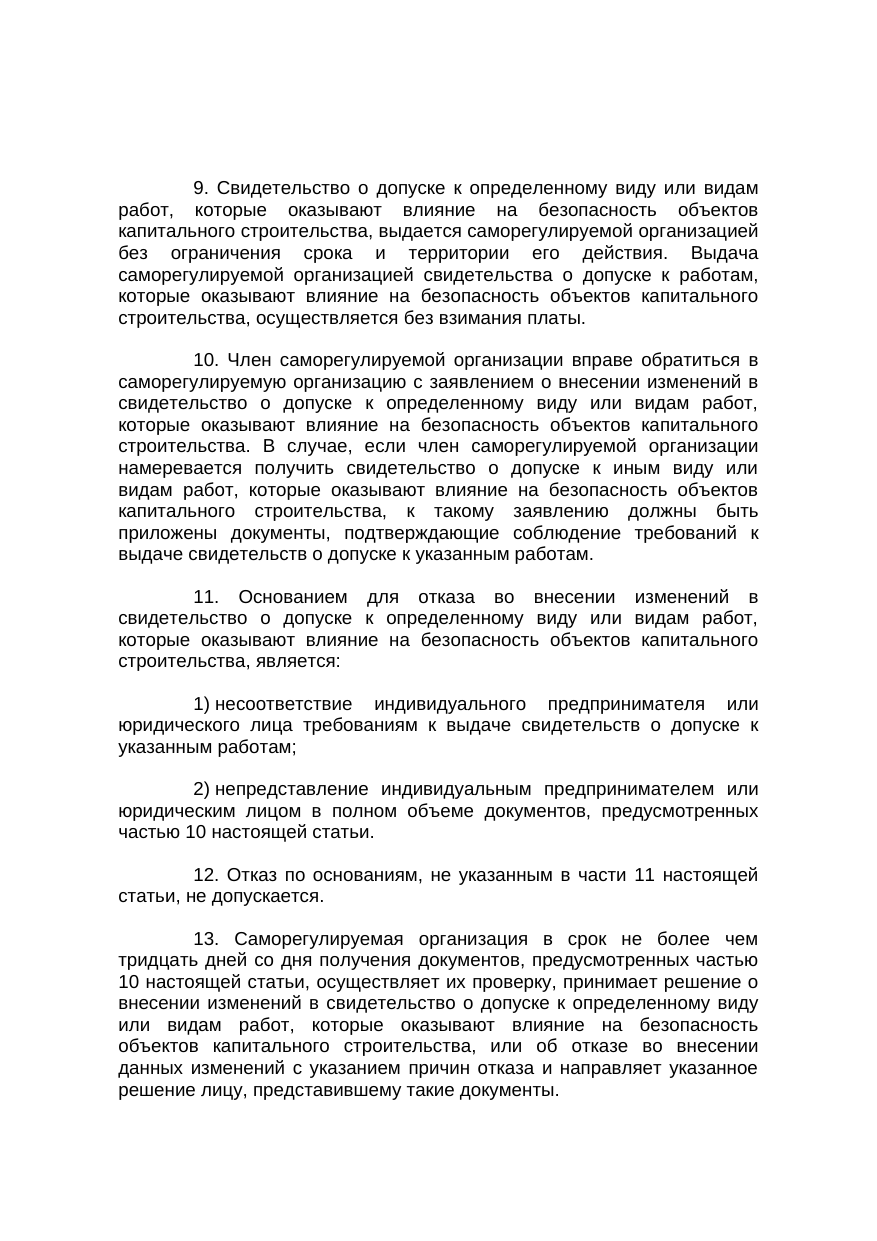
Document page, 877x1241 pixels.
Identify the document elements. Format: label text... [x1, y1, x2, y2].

text 13. Саморегулируемая организация в срок не более чем тридцать дней со дня получения документов, предусмотренных частью 10 настоящей статьи, осуществляет их проверку, принимает решение о внесении изменений в свидетельство о допуске к определенному виду или видам работ, которые оказывают влияние на безопасность объектов капитального строительства, или об отказе во внесении данных изменений с указанием причин отказа и направляет указанное решение лицу, представившему такие документы. [118, 927, 759, 1100]
text 9. Свидетельство о допуске к определенному виду или видам работ, которые оказывают влияние на безопасность объектов капитального строительства, выдается саморегулируемой организацией без ограничения срока и территории его действия. Выдача саморегулируемой организацией свидетельства о допуске к работам, которые оказывают влияние на безопасность объектов капитального строительства, осуществляется без взимания платы. [118, 177, 759, 328]
text 11. Основанием для отказа во внесении изменений в свидетельство о допуске к определенному виду или видам работ, которые оказывают влияние на безопасность объектов капитального строительства, является: [118, 585, 759, 672]
text 12. Отказ по основаниям, не указанным в части 11 настоящей статьи, не допускается. [118, 863, 759, 907]
text 2) непредставление индивидуальным предпринимателем или юридическим лицом в полном объеме документов, предусмотренных частью 10 настоящей статьи. [118, 778, 759, 843]
text 10. Член саморегулируемой организации вправе обратиться в саморегулируемую организацию с заявлением о внесении изменений в свидетельство о допуске к определенному виду или видам работ, которые оказывают влияние на безопасность объектов капитального строительства. В случае, если член саморегулируемой организации намеревается получить свидетельство о допуске к иным виду или видам работ, которые оказывают влияние на безопасность объектов капитального строительства, к такому заявлению должны быть приложены документы, подтверждающие соблюдение требований к выдаче свидетельств о допуске к указанным работам. [118, 349, 759, 564]
text 1) несоответствие индивидуального предпринимателя или юридического лица требованиям к выдаче свидетельств о допуске к указанным работам; [118, 692, 759, 757]
